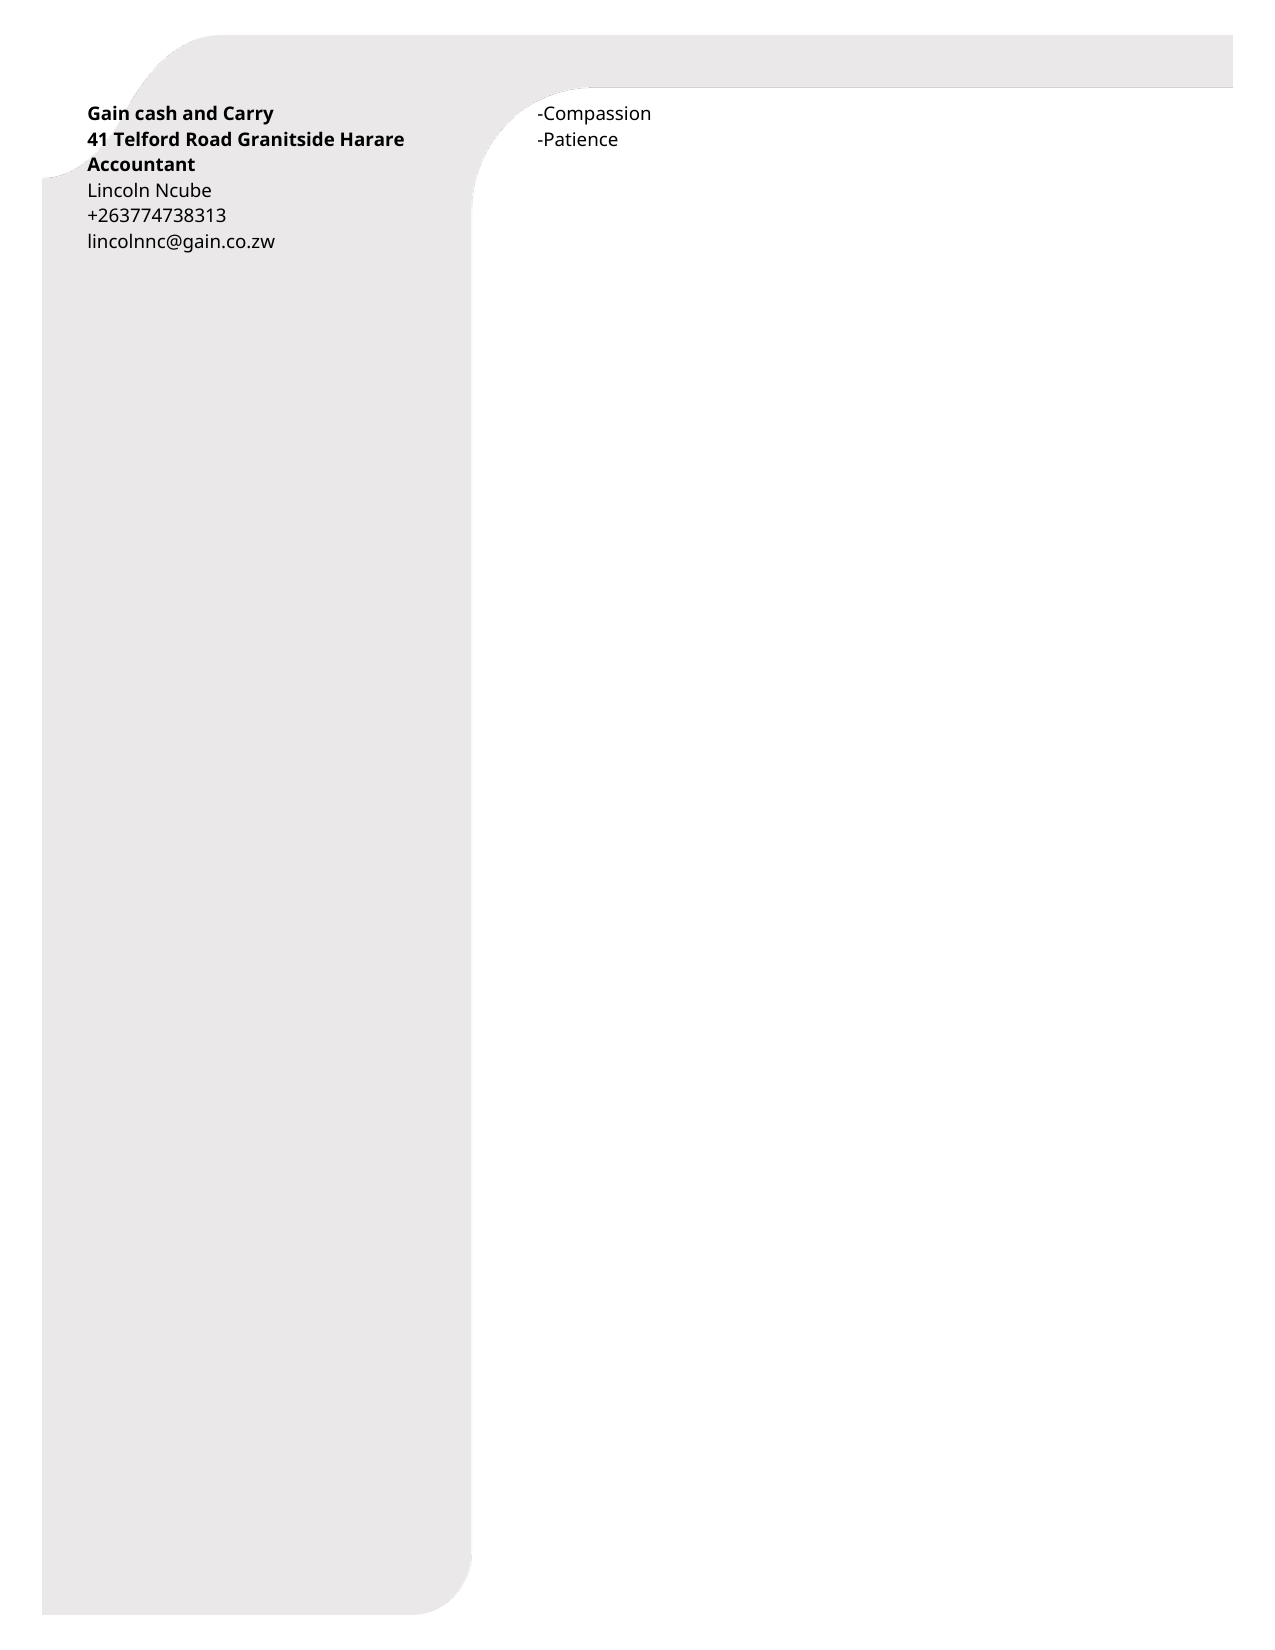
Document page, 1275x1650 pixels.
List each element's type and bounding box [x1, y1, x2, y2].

picture [42, 35, 1233, 1615]
table_cell [525, 101, 1199, 254]
table_cell [450, 101, 525, 254]
table_cell [75, 101, 450, 254]
